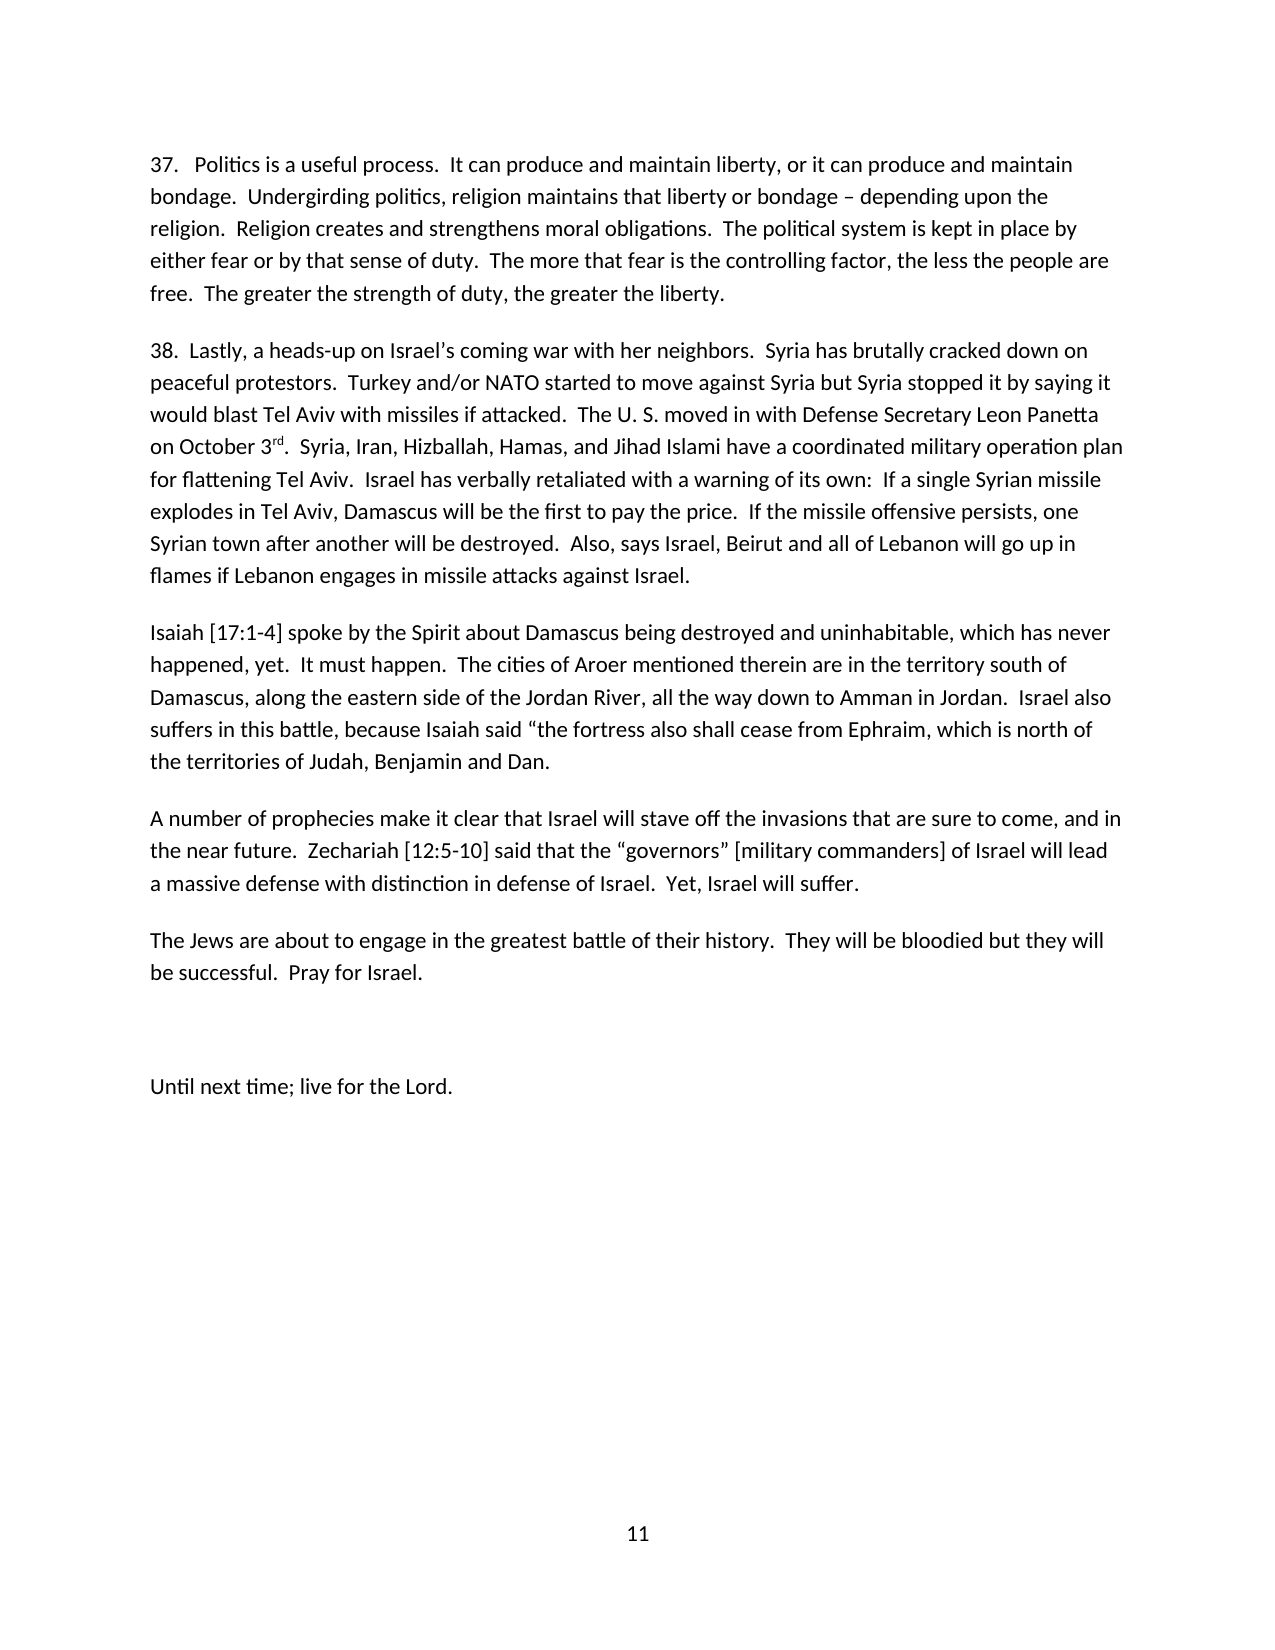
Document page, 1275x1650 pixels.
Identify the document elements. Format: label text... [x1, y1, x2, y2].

text Isaiah [17:1-4] spoke by the Spirit about Damascus being destroyed and uninhabitable, which has never happened, yet. It must happen. The cities of Aroer mentioned therein are in the territory south of Damascus, along the eastern side of the Jordan River, all the way down to Amman in Jordan. Israel also suffers in this battle, because Isaiah said “the fortress also shall cease from Ephraim, which is north of the territories of Judah, Benjamin and Dan. [150, 618, 1125, 775]
text A number of prophecies make it clear that Israel will stave off the invasions that are sure to come, and in the near future. Zechariah [12:5-10] said that the “governors” [military commanders] of Israel will lead a massive defense with distinction in defense of Israel. Yet, Israel will suffer. [150, 804, 1125, 897]
text Until next time; live for the Lord. [150, 1072, 1125, 1101]
text 37. Politics is a useful process. It can produce and maintain liberty, or it can produce and maintain bondage. Undergirding politics, religion maintains that liberty or bondage – depending upon the religion. Religion creates and strengthens moral obligations. The political system is kept in place by either fear or by that sense of duty. The more that fear is the controlling factor, the less the people are free. The greater the strength of duty, the greater the liberty. [150, 150, 1125, 307]
text The Jews are about to engage in the greatest battle of their history. They will be bloodied but they will be successful. Pray for Israel. [150, 926, 1125, 986]
text 38. Lastly, a heads-up on Israel’s coming war with her neighbors. Syria has brutally cracked down on peaceful protestors. Turkey and/or NATO started to move against Syria but Syria stopped it by saying it would blast Tel Aviv with missiles if attacked. The U. S. moved in with Defense Secretary Leon Panetta on October 3rd. Syria, Iran, Hizballah, Hamas, and Jihad Islami have a coordinated military operation plan for flattening Tel Aviv. Israel has verbally retaliated with a warning of its own: If a single Syrian missile explodes in Tel Aviv, Damascus will be the first to pay the price. If the missile offensive persists, one Syrian town after another will be destroyed. Also, says Israel, Beirut and all of Lebanon will go up in flames if Lebanon engages in missile attacks against Israel. [150, 336, 1125, 589]
